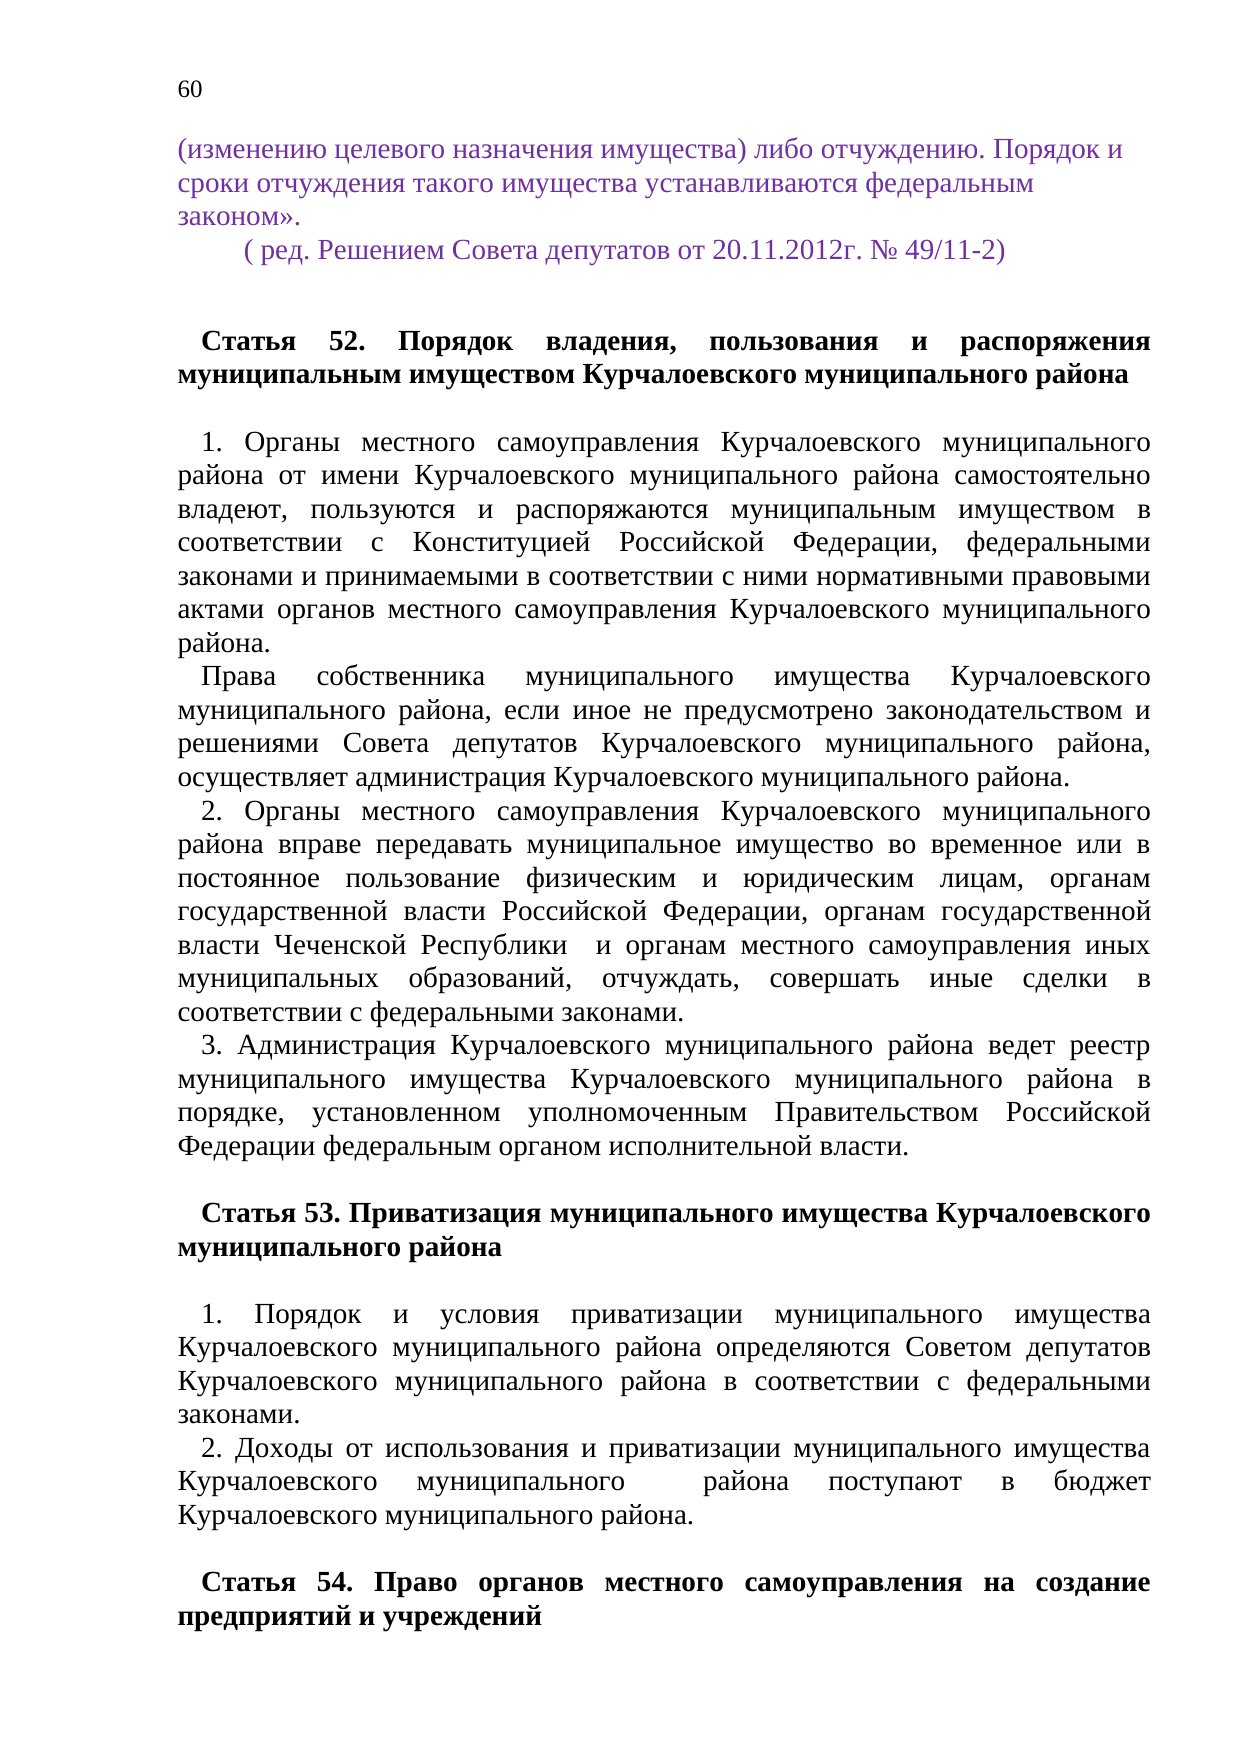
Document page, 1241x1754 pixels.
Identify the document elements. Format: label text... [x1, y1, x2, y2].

text Права собственника муниципального имущества Курчалоевского муниципального района, если иное не предусмотрено законодательством и решениями Совета депутатов Курчалоевского муниципального района, осуществляет администрация Курчалоевского муниципального района. [177, 658, 1152, 793]
text 3. Администрация Курчалоевского муниципального района ведет реестр муниципального имущества Курчалоевского муниципального района в порядке, установленном уполномоченным Правительством Российской Федерации федеральным органом исполнительной власти. [177, 1027, 1152, 1162]
text 1. Порядок и условия приватизации муниципального имущества Курчалоевского муниципального района определяются Советом депутатов Курчалоевского муниципального района в соответствии с федеральными законами. [177, 1296, 1152, 1430]
text Статья 54. Право органов местного самоуправления на создание предприятий и учреждений [177, 1564, 1152, 1631]
text Статья 53. Приватизация муниципального имущества Курчалоевского муниципального района [177, 1195, 1152, 1262]
text 1. Органы местного самоуправления Курчалоевского муниципального района от имени Курчалоевского муниципального района самостоятельно владеют, пользуются и распоряжаются муниципальным имуществом в соответствии с Конституцией Российской Федерации, федеральными законами и принимаемыми в соответствии с ними нормативными правовыми актами органов местного самоуправления Курчалоевского муниципального района. [177, 424, 1152, 658]
text 2. Доходы от использования и приватизации муниципального имущества Курчалоевского муниципального района поступают в бюджет Курчалоевского муниципального района. [177, 1430, 1152, 1531]
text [177, 131, 1152, 232]
text ( ред. Решением Совета депутатов от 20.11.2012г. № 49/11-2) [177, 232, 1152, 265]
text Статья 52. Порядок владения, пользования и распоряжения муниципальным имуществом Курчалоевского муниципального района [177, 323, 1152, 390]
text 2. Органы местного самоуправления Курчалоевского муниципального района вправе передавать муниципальное имущество во временное или в постоянное пользование физическим и юридическим лицам, органам государственной власти Российской Федерации, органам государственной власти Чеченской Республики и органам местного самоуправления иных муниципальных образований, отчуждать, совершать иные сделки в соответствии с федеральными законами. [177, 793, 1152, 1027]
